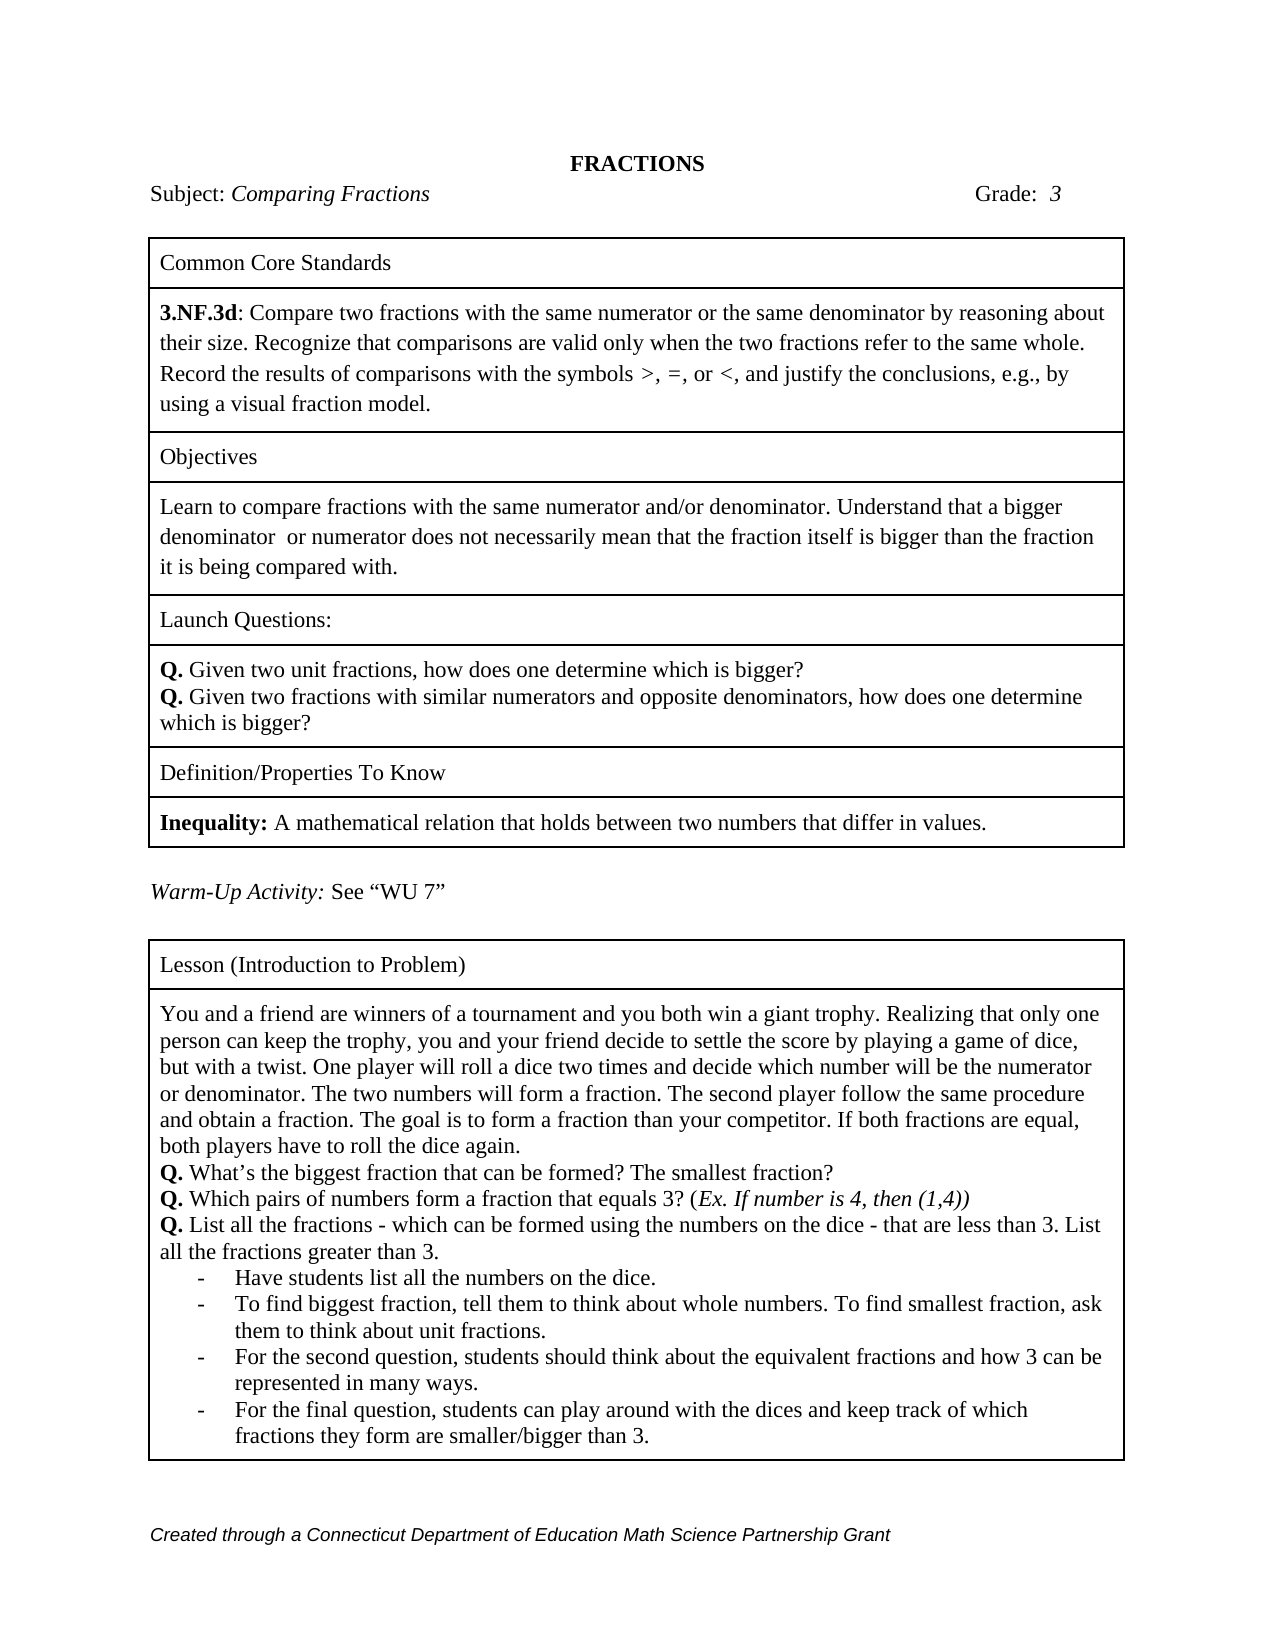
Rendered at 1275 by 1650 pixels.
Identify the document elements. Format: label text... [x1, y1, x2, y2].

table_cell Learn to compare fractions with the same numerator and/or denominator. Understand that a bigger denominator or numerator does not necessarily mean that the fraction itself is bigger than the fraction it is being compared with. [150, 483, 1123, 594]
text FRACTIONS [150, 150, 1125, 176]
text Subject: Comparing Fractions Grade: 3 [150, 180, 1125, 207]
table_cell You and a friend are winners of a tournament and you both win a giant trophy. Realizing that only one person can keep the trophy, you and your friend decide to settle the score by playing a game of dice, but with a twist. One player will roll a dice two times and decide which number will be the numerator or denominator. The two numbers will form a fraction. The second player follow the same procedure and obtain a fraction. The goal is to form a fraction than your competitor. If both fractions are equal, both players have to roll the dice again. Q. What’s the biggest fraction that can be formed? The smallest fraction? Q. Which pairs of numbers form a fraction that equals 3? (Ex. If number is 4, then (1,4)) Q. List all the fractions - which can be formed using the numbers on the dice - that are less than 3. List all the fractions greater than 3. Have students list all the numbers on the dice. To find biggest fraction, tell them to think about whole numbers. To find smallest fraction, ask them to think about unit fractions. For the second question, students should think about the equivalent fractions and how 3 can be represented in many ways. For the final question, students can play around with the dices and keep track of which fractions they form are smaller/bigger than 3. [150, 990, 1123, 1459]
table_cell Q. Given two unit fractions, how does one determine which is bigger? Q. Given two fractions with similar numerators and opposite denominators, how does one determine which is bigger? [150, 646, 1123, 746]
table_cell 3.NF.3d: Compare two fractions with the same numerator or the same denominator by reasoning about their size. Recognize that comparisons are valid only when the two fractions refer to the same whole. Record the results of comparisons with the symbols >, =, or <, and justify the conclusions, e.g., by using a visual fraction model. [150, 289, 1123, 431]
table_header Lesson (Introduction to Problem) [150, 941, 1123, 988]
table_cell Objectives [150, 433, 1123, 481]
table_cell Inequality: A mathematical relation that holds between two numbers that differ in values. [150, 798, 1123, 846]
table_header Common Core Standards [150, 239, 1123, 287]
text Warm-Up Activity: See “WU 7” [150, 878, 1125, 905]
table_cell Definition/Properties To Know [150, 748, 1123, 796]
table_cell Launch Questions: [150, 596, 1123, 644]
